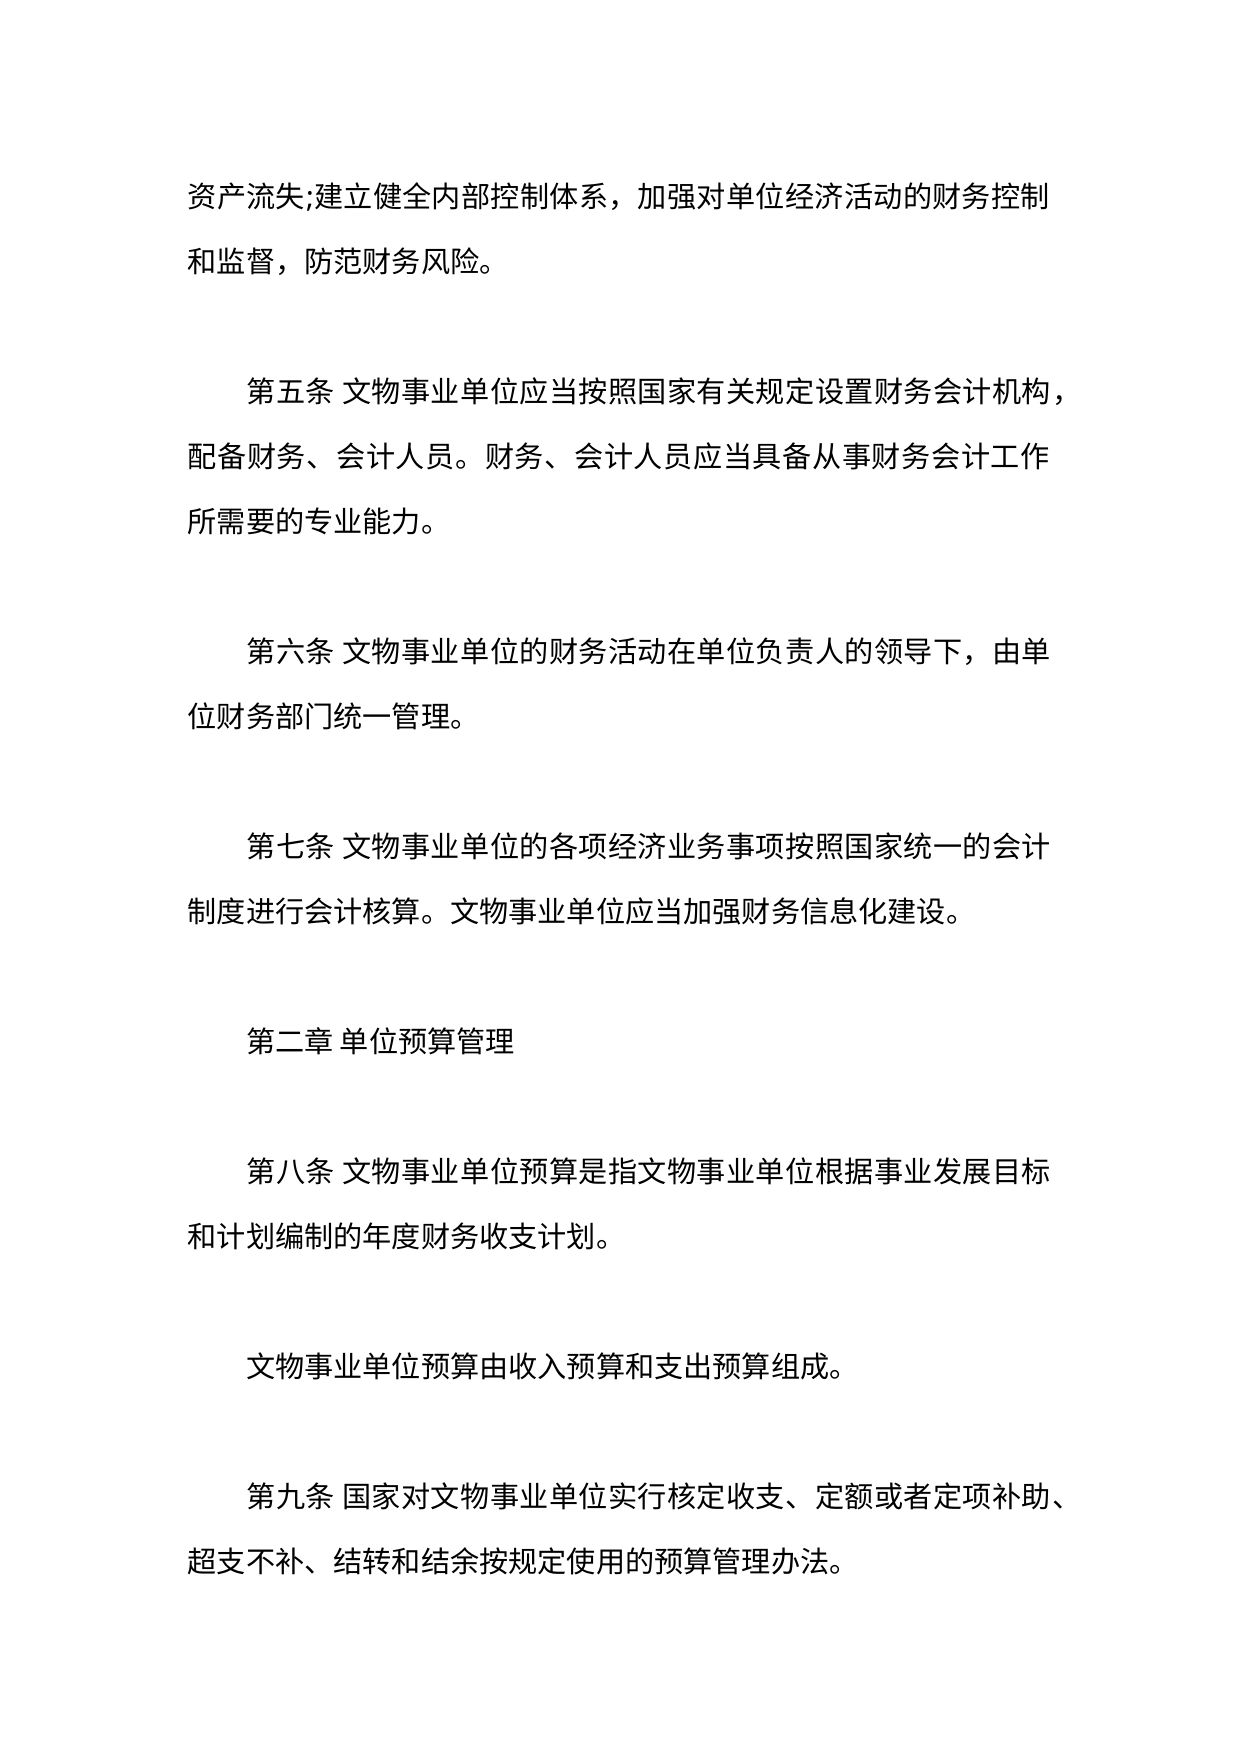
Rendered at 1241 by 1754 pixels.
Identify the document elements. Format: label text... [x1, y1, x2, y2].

text 文物事业单位预算由收入预算和支出预算组成。 [187, 1332, 1053, 1397]
text 第五条 文物事业单位应当按照国家有关规定设置财务会计机构，配备财务、会计人员。财务、会计人员应当具备从事财务会计工作所需要的专业能力。 [187, 357, 1053, 552]
text 第二章 单位预算管理 [187, 1007, 1053, 1072]
text 第七条 文物事业单位的各项经济业务事项按照国家统一的会计制度进行会计核算。文物事业单位应当加强财务信息化建设。 [187, 812, 1053, 942]
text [187, 162, 1053, 292]
text 第六条 文物事业单位的财务活动在单位负责人的领导下，由单位财务部门统一管理。 [187, 617, 1053, 747]
text 第九条 国家对文物事业单位实行核定收支、定额或者定项补助、超支不补、结转和结余按规定使用的预算管理办法。 [187, 1462, 1053, 1592]
text 第八条 文物事业单位预算是指文物事业单位根据事业发展目标和计划编制的年度财务收支计划。 [187, 1137, 1053, 1267]
